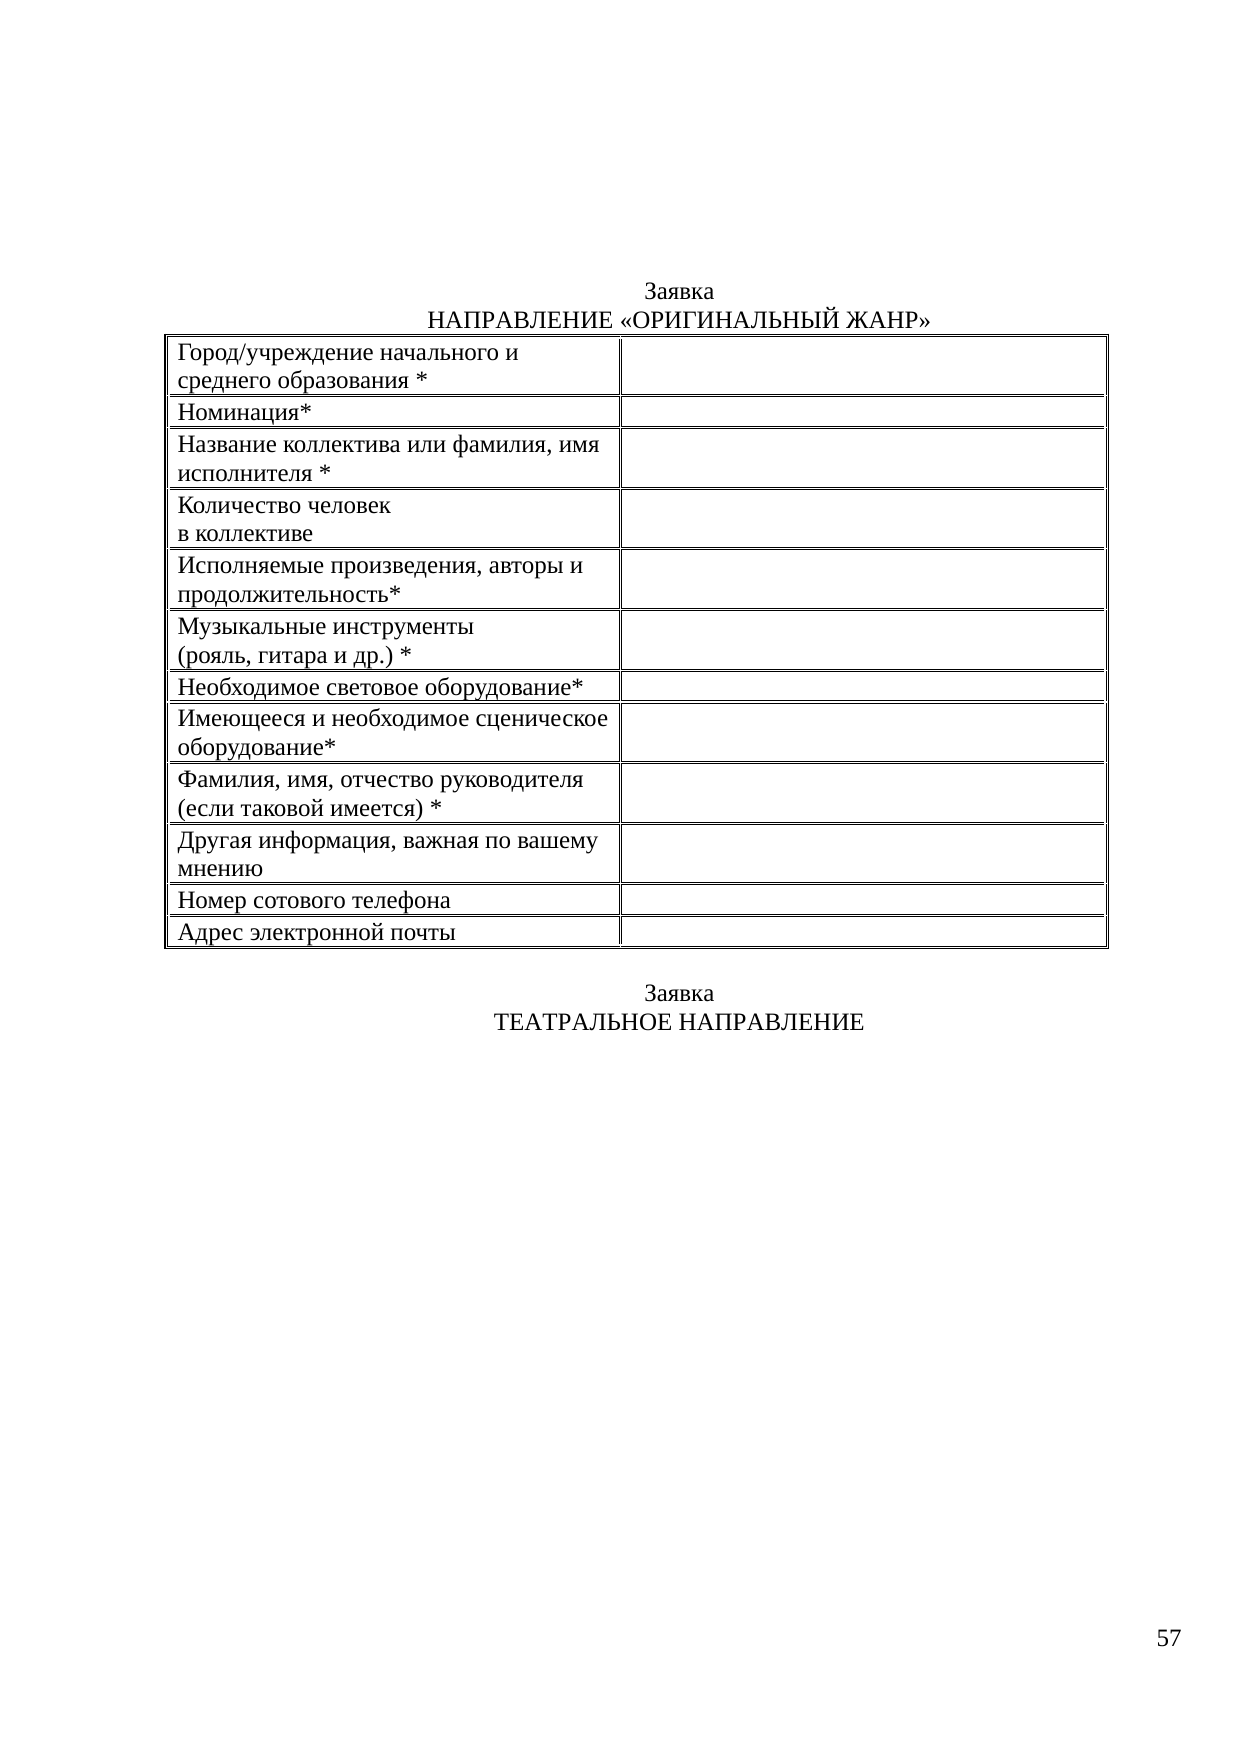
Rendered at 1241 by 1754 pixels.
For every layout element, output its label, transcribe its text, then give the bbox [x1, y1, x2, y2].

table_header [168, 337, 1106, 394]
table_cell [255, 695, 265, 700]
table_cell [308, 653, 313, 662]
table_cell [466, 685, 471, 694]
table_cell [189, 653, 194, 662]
text НАПРАВЛЕНИЕ «ОРИГИНАЛЬНЫЙ ЖАНР» [177, 305, 1181, 333]
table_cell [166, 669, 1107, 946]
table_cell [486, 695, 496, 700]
text ТЕАТРАЛЬНОЕ НАПРАВЛЕНИЕ [177, 1007, 1181, 1035]
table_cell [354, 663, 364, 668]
text Заявка [177, 276, 1181, 305]
text Заявка [177, 978, 1181, 1007]
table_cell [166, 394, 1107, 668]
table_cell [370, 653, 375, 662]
